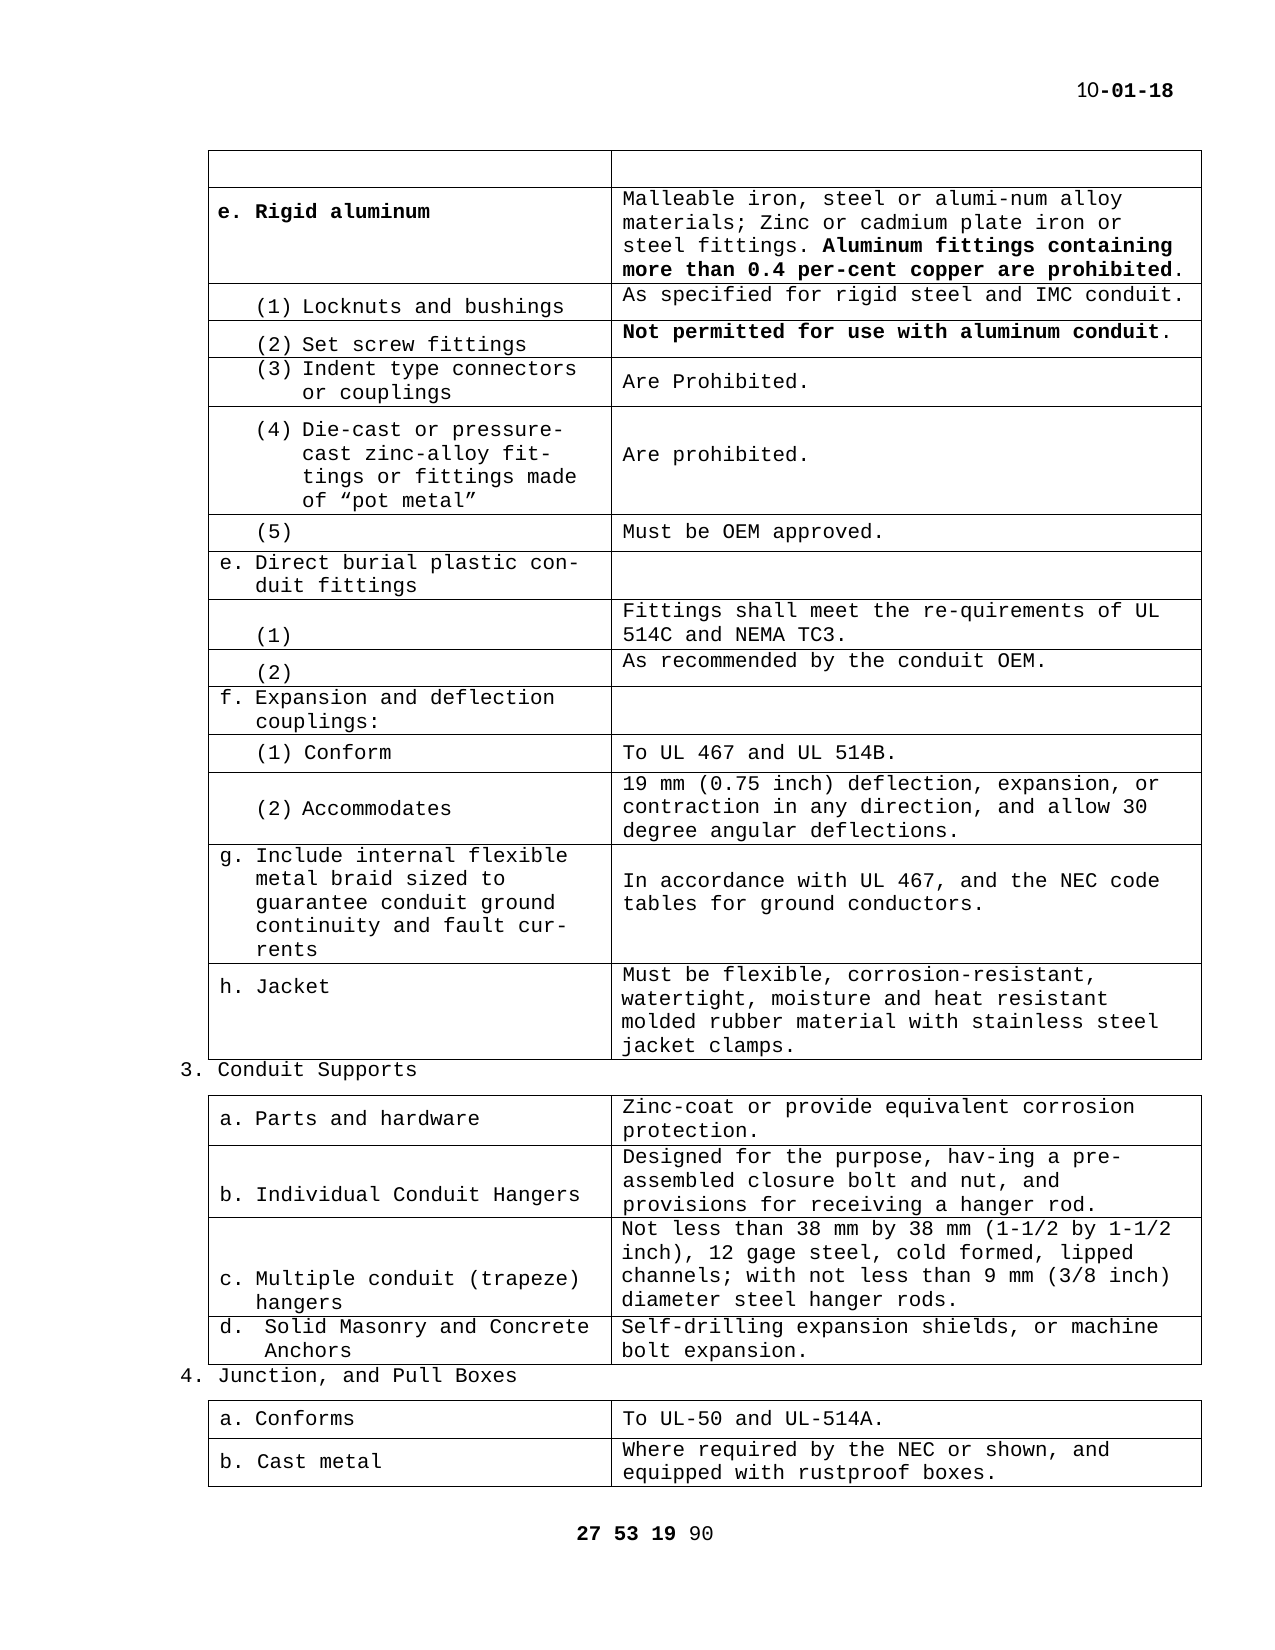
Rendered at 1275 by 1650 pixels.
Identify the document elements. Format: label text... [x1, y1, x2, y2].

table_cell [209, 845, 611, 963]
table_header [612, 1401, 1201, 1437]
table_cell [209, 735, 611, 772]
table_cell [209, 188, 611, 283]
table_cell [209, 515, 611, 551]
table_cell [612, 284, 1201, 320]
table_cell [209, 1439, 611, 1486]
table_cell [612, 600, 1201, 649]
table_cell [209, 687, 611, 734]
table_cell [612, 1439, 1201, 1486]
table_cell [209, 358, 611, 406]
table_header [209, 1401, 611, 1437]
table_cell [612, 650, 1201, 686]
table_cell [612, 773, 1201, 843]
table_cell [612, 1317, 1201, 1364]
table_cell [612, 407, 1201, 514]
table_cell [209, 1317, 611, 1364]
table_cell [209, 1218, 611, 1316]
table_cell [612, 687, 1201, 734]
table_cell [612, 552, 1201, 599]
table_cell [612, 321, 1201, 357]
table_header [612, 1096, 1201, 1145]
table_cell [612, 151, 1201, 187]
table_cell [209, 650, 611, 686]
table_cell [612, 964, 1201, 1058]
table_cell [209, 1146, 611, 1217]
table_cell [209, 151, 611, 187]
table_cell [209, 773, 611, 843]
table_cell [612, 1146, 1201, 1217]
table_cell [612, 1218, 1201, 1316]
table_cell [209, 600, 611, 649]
text 4. Junction, and Pull Boxes [180, 1365, 1185, 1388]
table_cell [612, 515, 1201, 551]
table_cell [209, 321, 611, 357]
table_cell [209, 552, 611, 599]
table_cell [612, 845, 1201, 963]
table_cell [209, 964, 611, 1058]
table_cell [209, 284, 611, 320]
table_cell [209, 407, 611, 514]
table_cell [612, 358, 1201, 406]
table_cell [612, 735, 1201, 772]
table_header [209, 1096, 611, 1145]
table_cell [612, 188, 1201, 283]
text 3. Conduit Supports [180, 1059, 1185, 1083]
